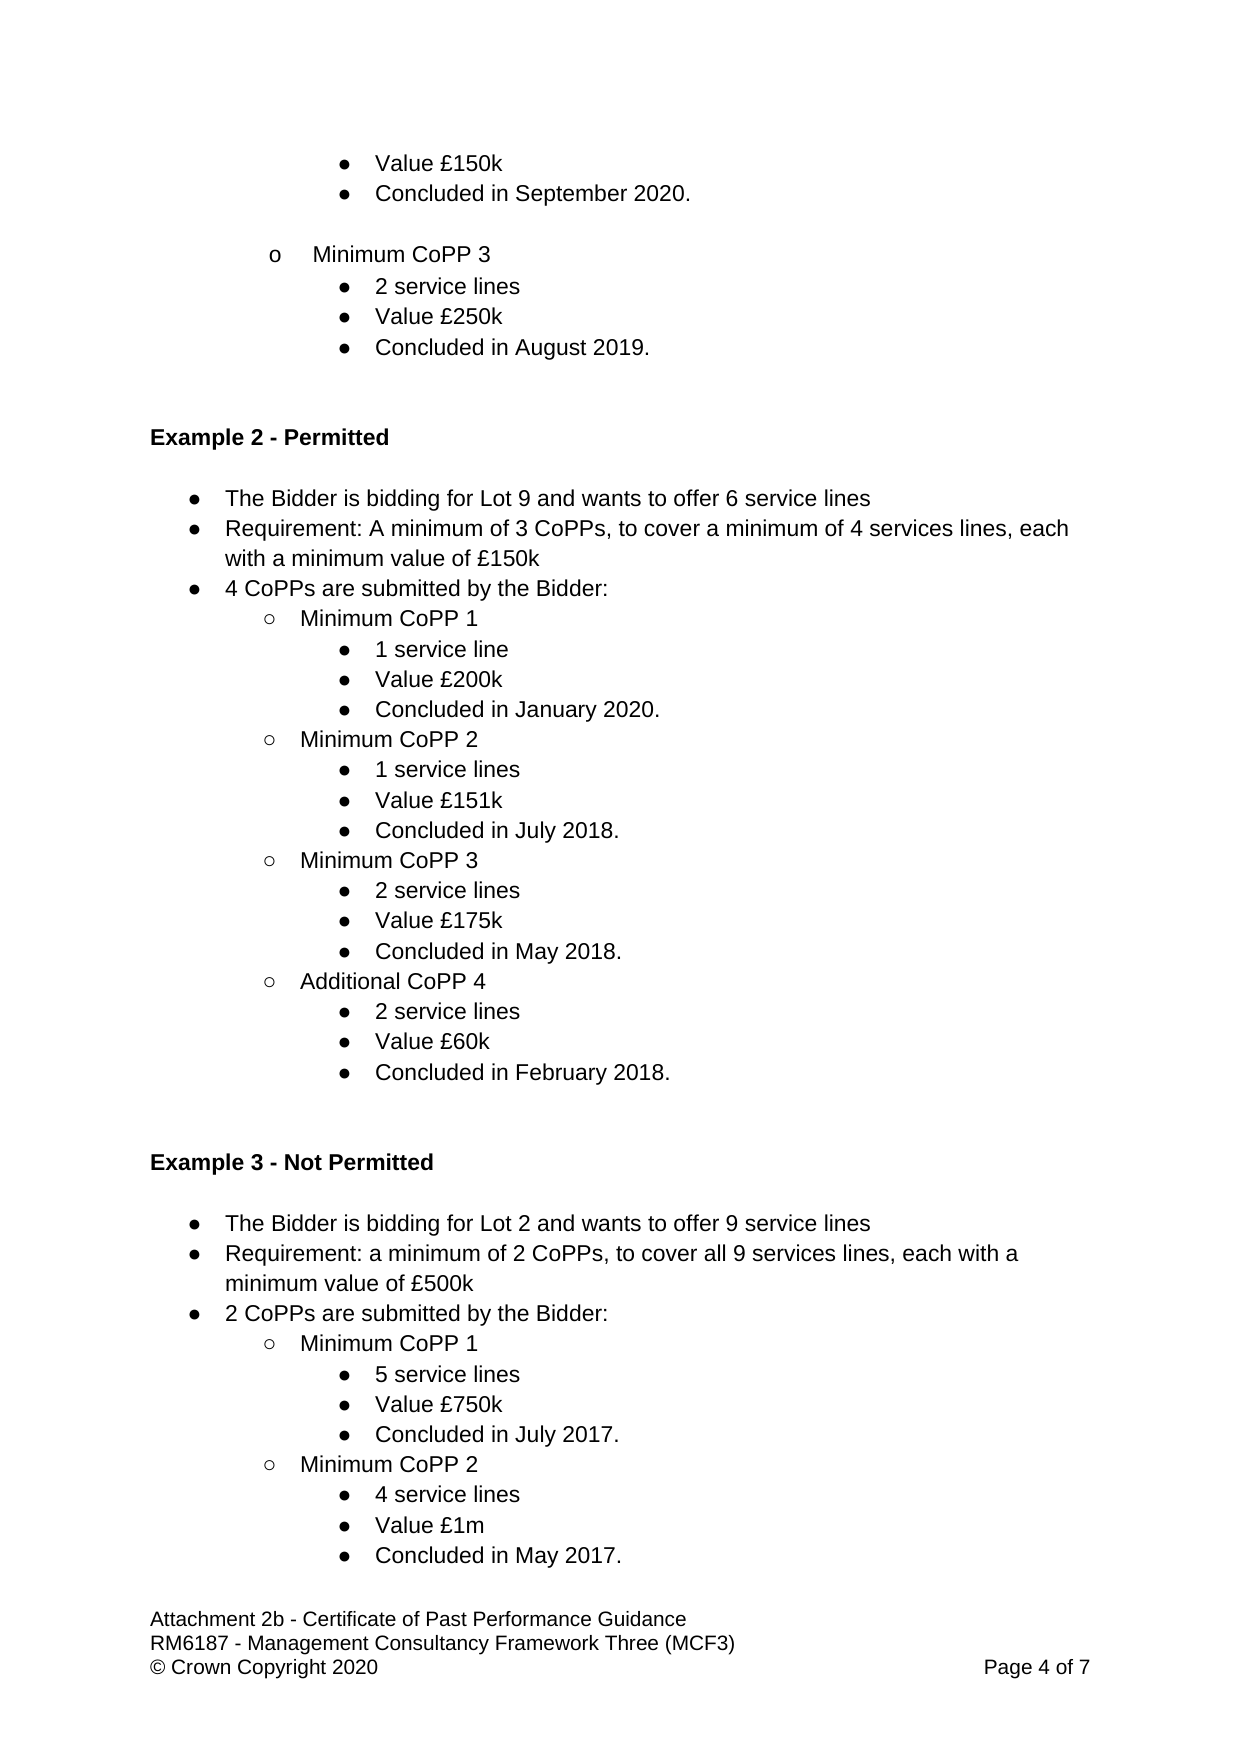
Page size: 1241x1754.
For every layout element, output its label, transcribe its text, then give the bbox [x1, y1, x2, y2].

list 1 service lines [337, 756, 1090, 783]
list Concluded in May 2017. [337, 1542, 1090, 1568]
list Concluded in July 2018. [337, 817, 1090, 843]
text Example 3 - Not Permitted [150, 1149, 1090, 1176]
list Concluded in August 2019. [337, 333, 1090, 360]
text Example 2 - Permitted [150, 424, 1090, 451]
list 2 service lines [337, 273, 1090, 299]
list Value £250k [337, 303, 1090, 330]
list Concluded in September 2020. [337, 180, 1090, 207]
list Minimum CoPP 3 [262, 847, 1090, 873]
list The Bidder is bidding for Lot 9 and wants to offer 6 service lines [187, 484, 1090, 511]
list Value £200k [337, 666, 1090, 692]
list 1 service line [337, 636, 1090, 662]
list 4 service lines [337, 1481, 1090, 1508]
list Value £750k [337, 1391, 1090, 1417]
list Value £175k [337, 907, 1090, 934]
list 4 CoPPs are submitted by the Bidder: [187, 575, 1090, 602]
list Minimum CoPP 1 [262, 605, 1090, 632]
list Concluded in July 2017. [337, 1421, 1090, 1447]
list The Bidder is bidding for Lot 2 and wants to offer 9 service lines [187, 1209, 1090, 1236]
list 5 service lines [337, 1361, 1090, 1387]
list Minimum CoPP 1 [262, 1330, 1090, 1357]
list 2 service lines [337, 877, 1090, 904]
list Concluded in February 2018. [337, 1058, 1090, 1085]
list Value £60k [337, 1028, 1090, 1055]
list Concluded in January 2020. [337, 696, 1090, 722]
list Value £151k [337, 787, 1090, 813]
list 2 CoPPs are submitted by the Bidder: [187, 1300, 1090, 1327]
list Value £150k [337, 150, 1090, 176]
list Additional CoPP 4 [262, 968, 1090, 994]
list 2 service lines [337, 998, 1090, 1024]
list Value £1m [337, 1512, 1090, 1538]
list Concluded in May 2018. [337, 938, 1090, 964]
list Minimum CoPP 3 [268, 241, 1090, 269]
list Minimum CoPP 2 [262, 726, 1090, 753]
list Minimum CoPP 2 [262, 1451, 1090, 1478]
list Requirement: a minimum of 2 CoPPs, to cover all 9 services lines, each with a minimum value of £500k [187, 1240, 1090, 1296]
list Requirement: A minimum of 3 CoPPs, to cover a minimum of 4 services lines, each with a minimum value of £150k [187, 515, 1090, 571]
